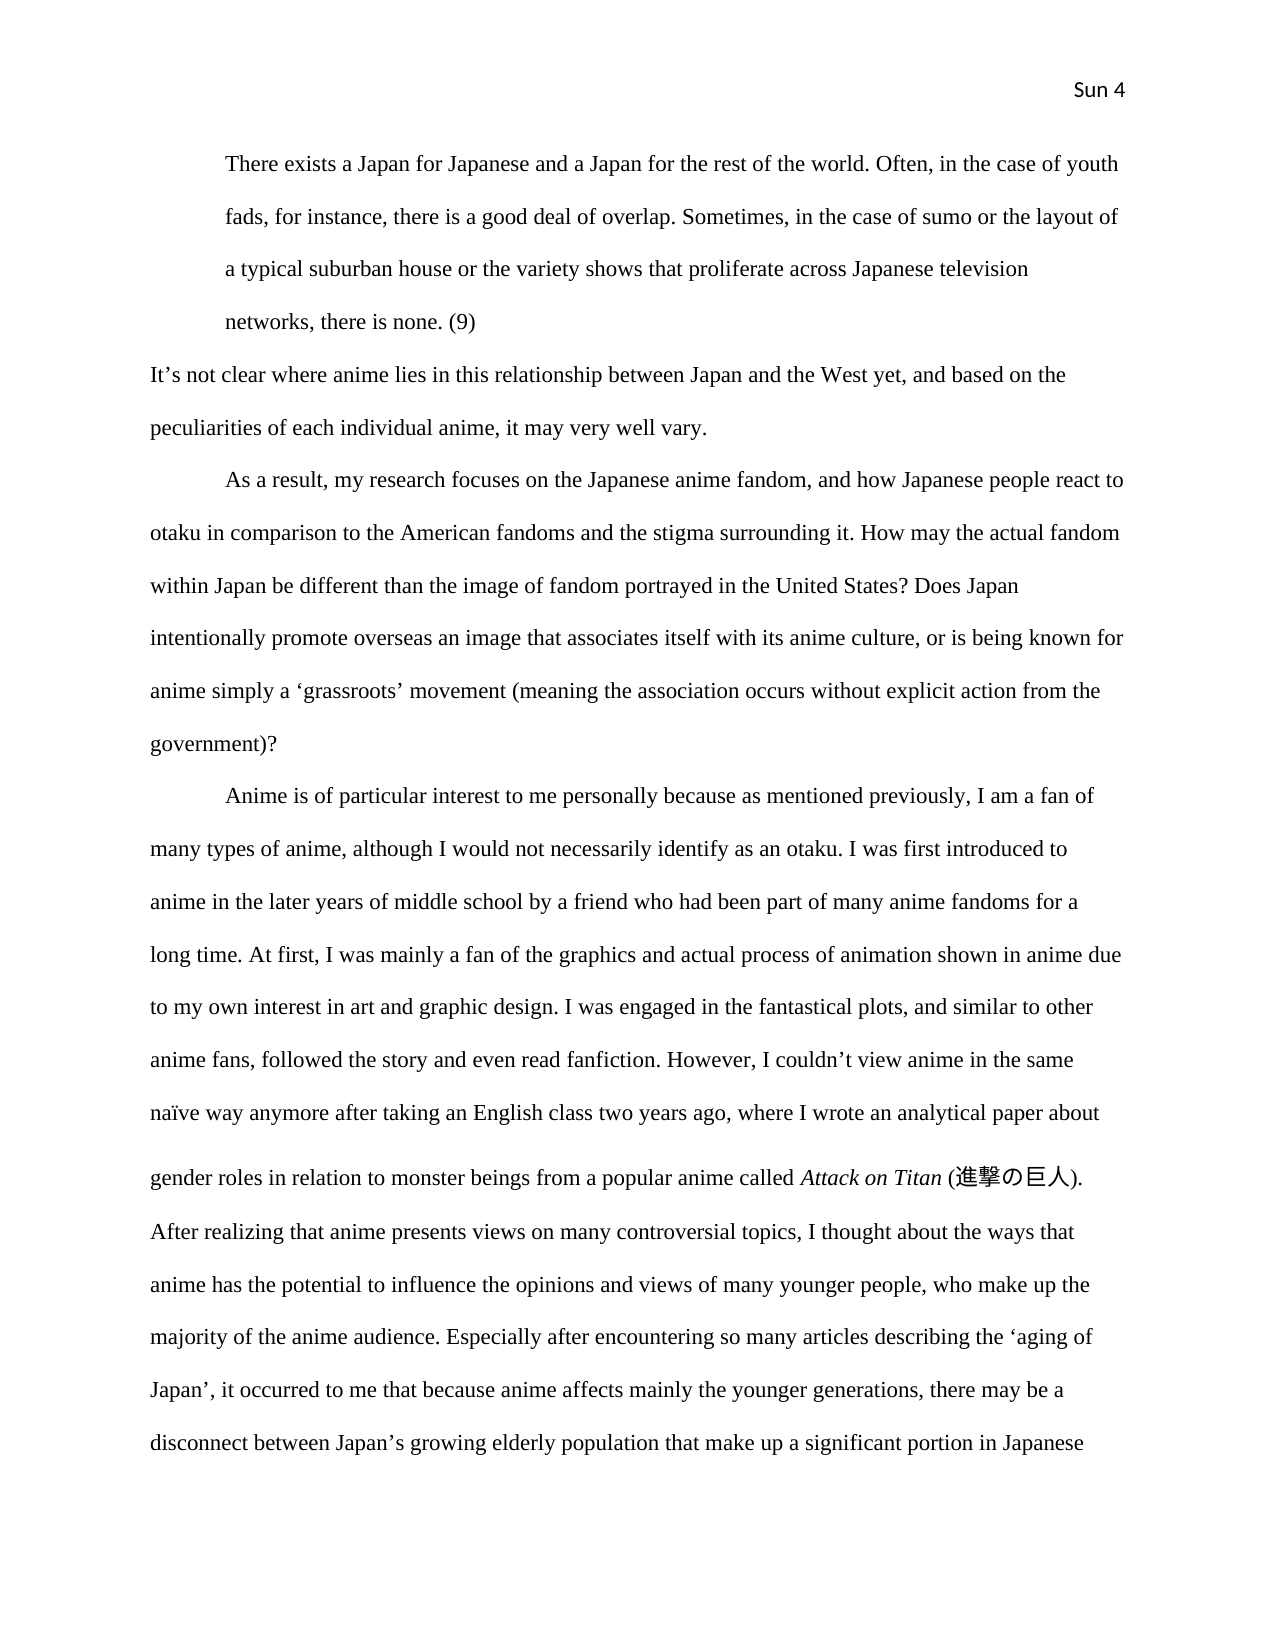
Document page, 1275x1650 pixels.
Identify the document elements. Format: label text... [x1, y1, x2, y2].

text It’s not clear where anime lies in this relationship between Japan and the West yet, and based on the peculiarities of each individual anime, it may very well vary. [150, 361, 1125, 440]
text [150, 782, 1125, 1455]
text There exists a Japan for Japanese and a Japan for the rest of the world. Often, in the case of youth fads, for instance, there is a good deal of overlap. Sometimes, in the case of sumo or the layout of a typical suburban house or the variety shows that proliferate across Japanese television networks, there is none. (9) [225, 150, 1125, 334]
text As a result, my research focuses on the Japanese anime fandom, and how Japanese people react to otaku in comparison to the American fandoms and the stigma surrounding it. How may the actual fandom within Japan be different than the image of fandom portrayed in the United States? Does Japan intentionally promote overseas an image that associates itself with its anime culture, or is being known for anime simply a ‘grassroots’ movement (meaning the association occurs without explicit action from the government)? [150, 466, 1125, 756]
